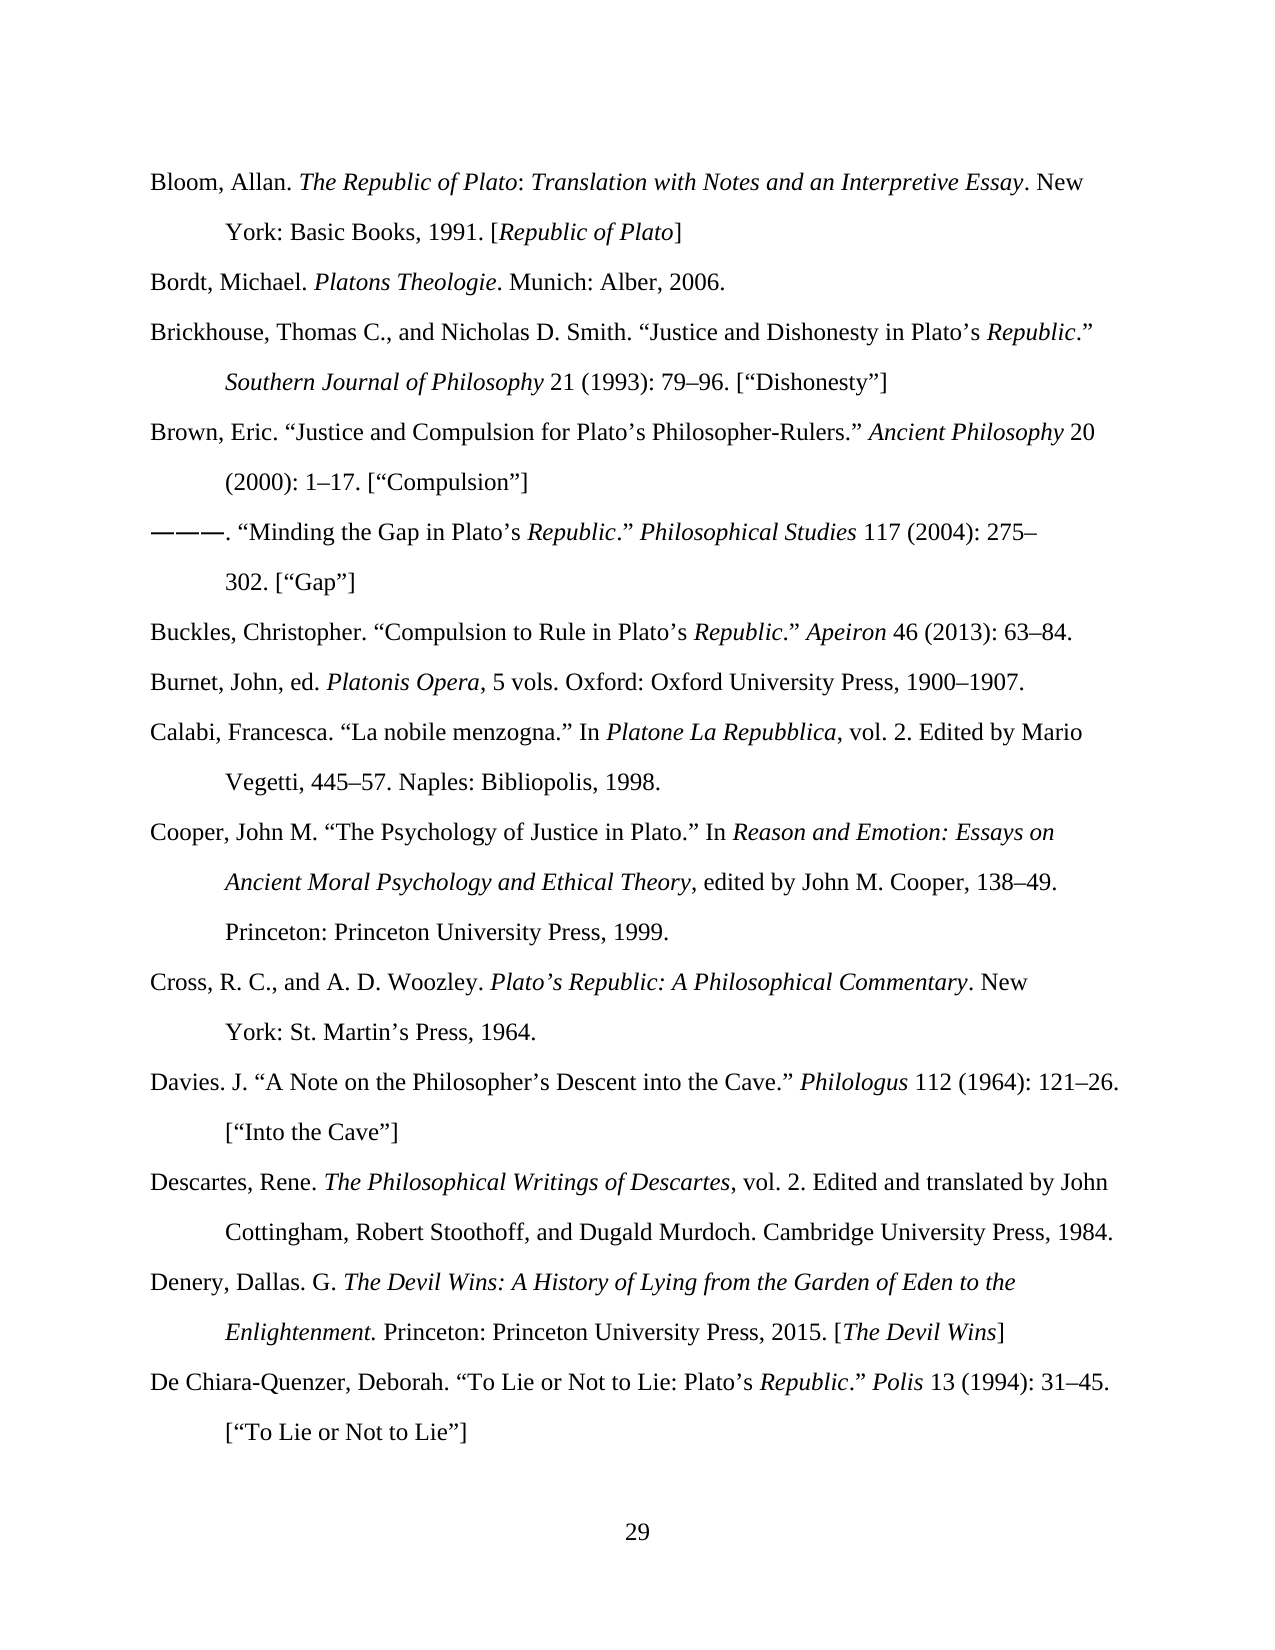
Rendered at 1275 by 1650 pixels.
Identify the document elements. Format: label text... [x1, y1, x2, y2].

text Bloom, Allan. The Republic of Plato: Translation with Notes and an Interpretive Essay. New York: Basic Books, 1991. [Republic of Plato] [150, 150, 1125, 250]
text Brickhouse, Thomas C., and Nicholas D. Smith. “Justice and Dishonesty in Plato’s Republic.” Southern Journal of Philosophy 21 (1993): 79–96. [“Dishonesty”] [150, 300, 1125, 400]
text Davies. J. “A Note on the Philosopher’s Descent into the Cave.” Philologus 112 (1964): 121–26. [150, 1050, 1125, 1100]
text 302. [“Gap”] [150, 550, 1125, 600]
text Calabi, Francesca. “La nobile menzogna.” In Platone La Repubblica, vol. 2. Edited by Mario Vegetti, 445–57. Naples: Bibliopolis, 1998. [150, 700, 1125, 800]
text Cooper, John M. “The Psychology of Justice in Plato.” In Reason and Emotion: Essays on Ancient Moral Psychology and Ethical Theory, edited by John M. Cooper, 138–49. Princeton: Princeton University Press, 1999. [150, 800, 1125, 950]
text Descartes, Rene. The Philosophical Writings of Descartes, vol. 2. Edited and translated by John [150, 1150, 1125, 1200]
text ———. “Minding the Gap in Plato’s Republic.” Philosophical Studies 117 (2004): 275– [150, 500, 1125, 550]
text Denery, Dallas. G. The Devil Wins: A History of Lying from the Garden of Eden to the Enlightenment. Princeton: Princeton University Press, 2015. [The Devil Wins] [150, 1250, 1125, 1350]
text York: St. Martin’s Press, 1964. [150, 1000, 1125, 1050]
text [“Into the Cave”] [150, 1100, 1125, 1150]
text Brown, Eric. “Justice and Compulsion for Plato’s Philosopher-Rulers.” Ancient Philosophy 20 (2000): 1–17. [“Compulsion”] [150, 400, 1125, 500]
text De Chiara-Quenzer, Deborah. “To Lie or Not to Lie: Plato’s Republic.” Polis 13 (1994): 31–45. [150, 1350, 1125, 1400]
text Cross, R. C., and A. D. Woozley. Plato’s Republic: A Philosophical Commentary. New [150, 950, 1125, 1000]
text Burnet, John, ed. Platonis Opera, 5 vols. Oxford: Oxford University Press, 1900–1907. [150, 650, 1125, 700]
text Buckles, Christopher. “Compulsion to Rule in Plato’s Republic.” Apeiron 46 (2013): 63–84. [150, 600, 1125, 650]
text Bordt, Michael. Platons Theologie. Munich: Alber, 2006. [150, 250, 1125, 300]
text Cottingham, Robert Stoothoff, and Dugald Murdoch. Cambridge University Press, 1984. [150, 1200, 1125, 1250]
text [“To Lie or Not to Lie”] [150, 1400, 1125, 1450]
